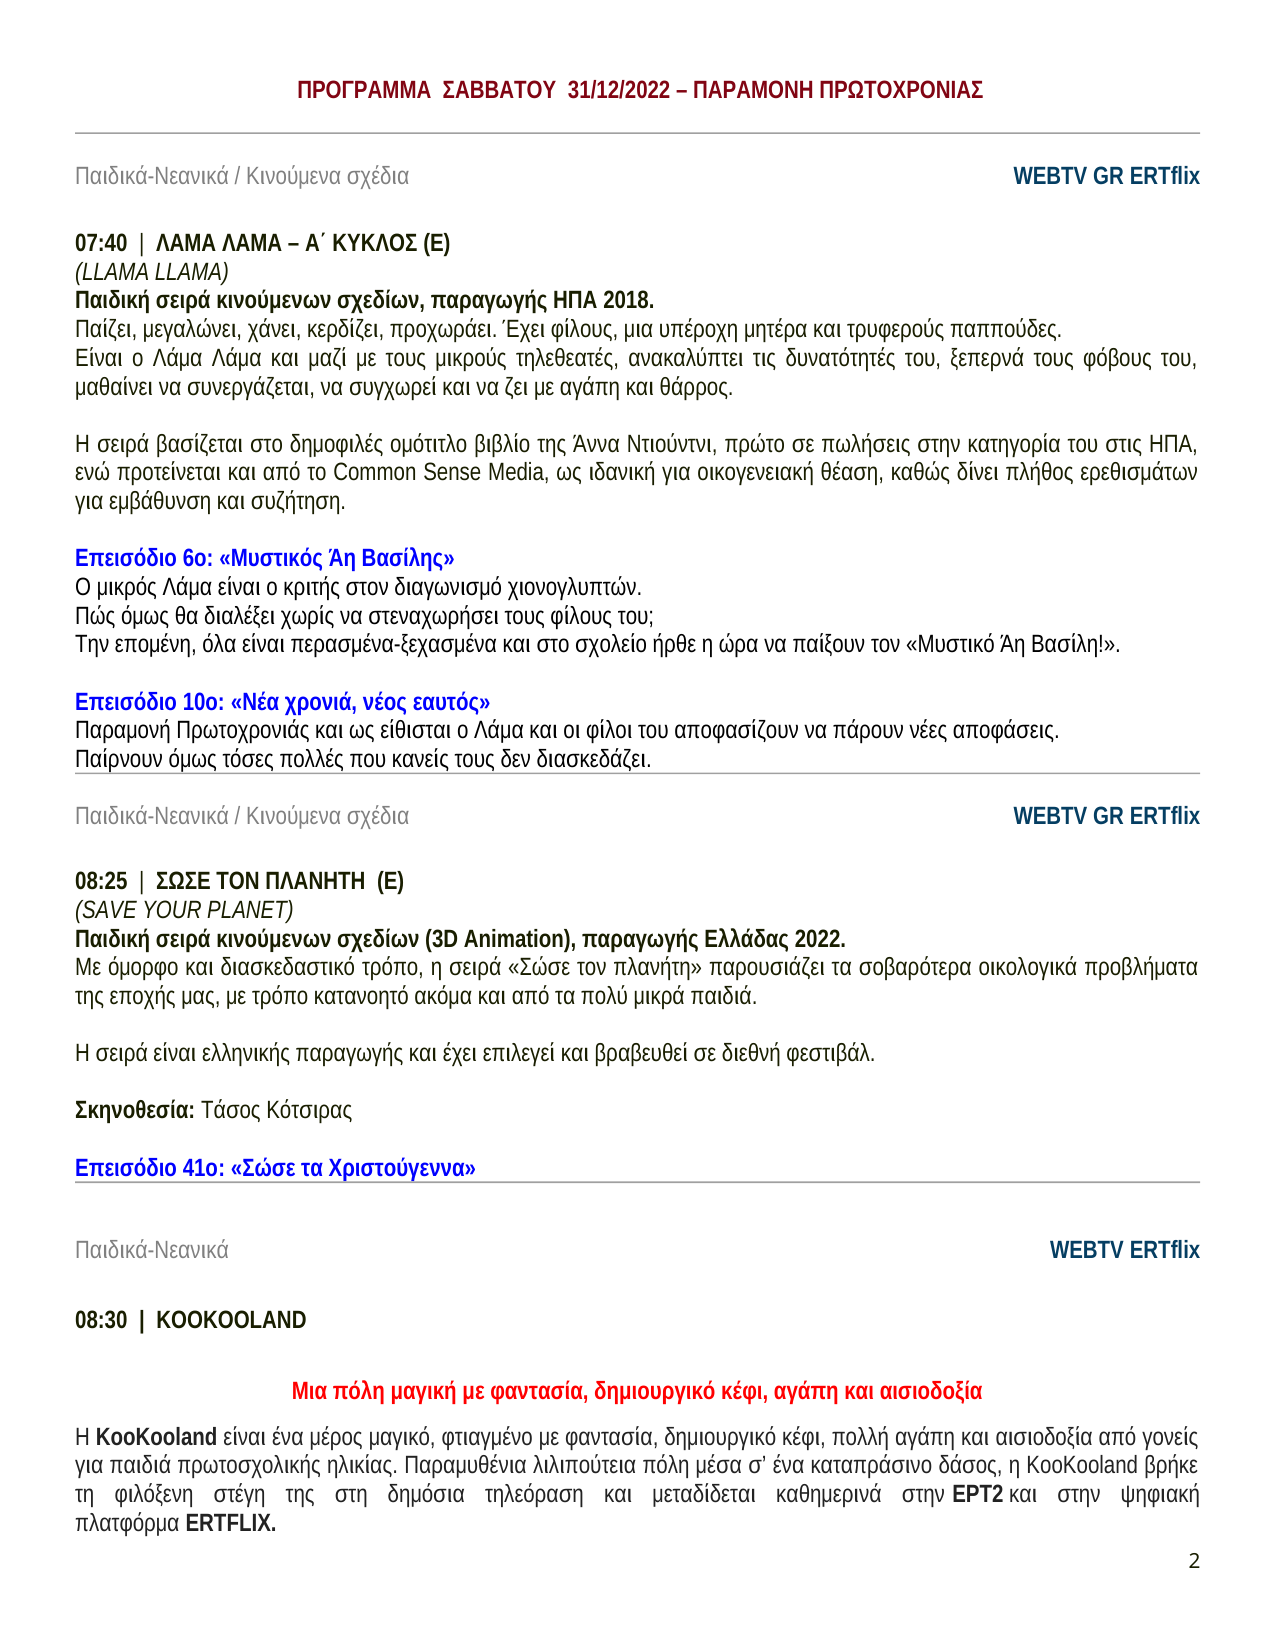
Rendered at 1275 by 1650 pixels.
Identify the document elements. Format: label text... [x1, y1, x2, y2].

text Πώς όμως θα διαλέξει χωρίς να στεναχωρήσει τους φίλους του; [75, 601, 1200, 629]
text Είναι ο Λάμα Λάμα και μαζί με τους μικρούς τηλεθεατές, ανακαλύπτει τις δυνατότητές του, ξεπερνά τους φόβους του, μαθαίνει να συνεργάζεται, να συγχωρεί και να ζει με αγάπη και θάρρος. [75, 343, 1200, 400]
table_header Παιδικά-Νεανικά / Κινούμενα σχέδια [75, 801, 637, 830]
table_header Παιδικά-Νεανικά / Κινούμενα σχέδια [75, 161, 637, 190]
list Παίρνουν όμως τόσες πολλές που κανείς τους δεν διασκεδάζει. [75, 744, 1200, 772]
text Παίζει, μεγαλώνει, χάνει, κερδίζει, προχωράει. Έχει φίλους, μια υπέροχη μητέρα και τρυφερούς παππούδες. [75, 314, 1200, 343]
subtitle 08:30 | KOOKOOLAND [75, 1297, 1200, 1334]
text Παιδική σειρά κινούμενων σχεδίων (3D Animation), παραγωγής Ελλάδας 2022. [75, 924, 1200, 952]
table_header WEBTV GR ERTflix [638, 801, 1200, 830]
table_header Παιδικά-Νεανικά [75, 1235, 637, 1264]
text ΠΡΟΓΡΑΜΜΑ ΣΑΒΒΑΤΟΥ 31/12/2022 – ΠΑΡΑΜΟΝΗ ΠΡΩΤΟΧΡΟΝΙΑΣ [75, 75, 1200, 104]
text Με όμορφο και διασκεδαστικό τρόπο, η σειρά «Σώσε τον πλανήτη» παρουσιάζει τα σοβαρότερα οικολογικά προβλήματα της εποχής μας, με τρόπο κατανοητό ακόμα και από τα πολύ μικρά παιδιά. [75, 952, 1200, 1009]
text 08:25 | ΣΩΣΕ ΤΟΝ ΠΛΑΝΗΤΗ (E) [75, 830, 1200, 895]
table_header WEBTV ERTflix [638, 1235, 1200, 1264]
text 07:40 | ΛΑΜΑ ΛΑΜΑ – Α΄ ΚΥΚΛΟΣ (E) (LLAMA LLAMA) Παιδική σειρά κινούμενων σχεδίων, παραγωγής ΗΠΑ 2018. [75, 190, 1200, 314]
text Η σειρά είναι ελληνικής παραγωγής και έχει επιλεγεί και βραβευθεί σε διεθνή φεστιβάλ. [75, 1038, 1200, 1067]
list Παραμονή Πρωτοχρονιάς και ως είθισται ο Λάμα και οι φίλοι του αποφασίζουν να πάρουν νέες αποφάσεις. [75, 715, 1200, 744]
table_header WEBTV GR ERTflix [638, 161, 1200, 190]
text (SAVE YOUR PLANET) [75, 895, 1200, 924]
text Η σειρά βασίζεται στο δημοφιλές ομότιτλο βιβλίο της Άννα Ντιούντνι, πρώτο σε πωλήσεις στην κατηγορία του στις ΗΠΑ, ενώ προτείνεται και από το Common Sense Media, ως ιδανική για οικογενειακή θέαση, καθώς δίνει πλήθος ερεθισμάτων για εμβάθυνση και συζήτηση. [75, 429, 1200, 515]
text Επεισόδιο 10ο: «Νέα χρονιά, νέος εαυτός» [75, 687, 1200, 715]
text Η KooKooland είναι ένα μέρος μαγικό, φτιαγμένο με φαντασία, δημιουργικό κέφι, πολλή αγάπη και αισιοδοξία από γονείς για παιδιά πρωτοσχολικής ηλικίας. Παραμυθένια λιλιπούτεια πόλη μέσα σ’ ένα καταπράσινο δάσος, η KooKooland βρήκε τη φιλόξενη στέγη της στη δημόσια τηλεόραση και μεταδίδεται καθημερινά στην ΕΡΤ2 και στην ψηφιακή πλατφόρμα ERTFLIX. [75, 1422, 1200, 1536]
text Ο μικρός Λάμα είναι ο κριτής στον διαγωνισμό χιονογλυπτών. [75, 572, 1200, 601]
text Eπεισόδιο 41ο: «Σώσε τα Χριστούγεννα» [75, 1153, 1200, 1181]
text Σκηνοθεσία: Τάσος Κότσιρας [75, 1096, 1200, 1124]
subtitle Μια πόλη μαγική με φαντασία, δημιουργικό κέφι, αγάπη και αισιοδοξία [75, 1367, 1200, 1404]
text Επεισόδιο 6ο: «Μυστικός Άη Βασίλης» [75, 543, 1200, 572]
text Την επομένη, όλα είναι περασμένα-ξεχασμένα και στο σχολείο ήρθε η ώρα να παίξουν τον «Μυστικό Άη Βασίλη!». [75, 629, 1200, 658]
